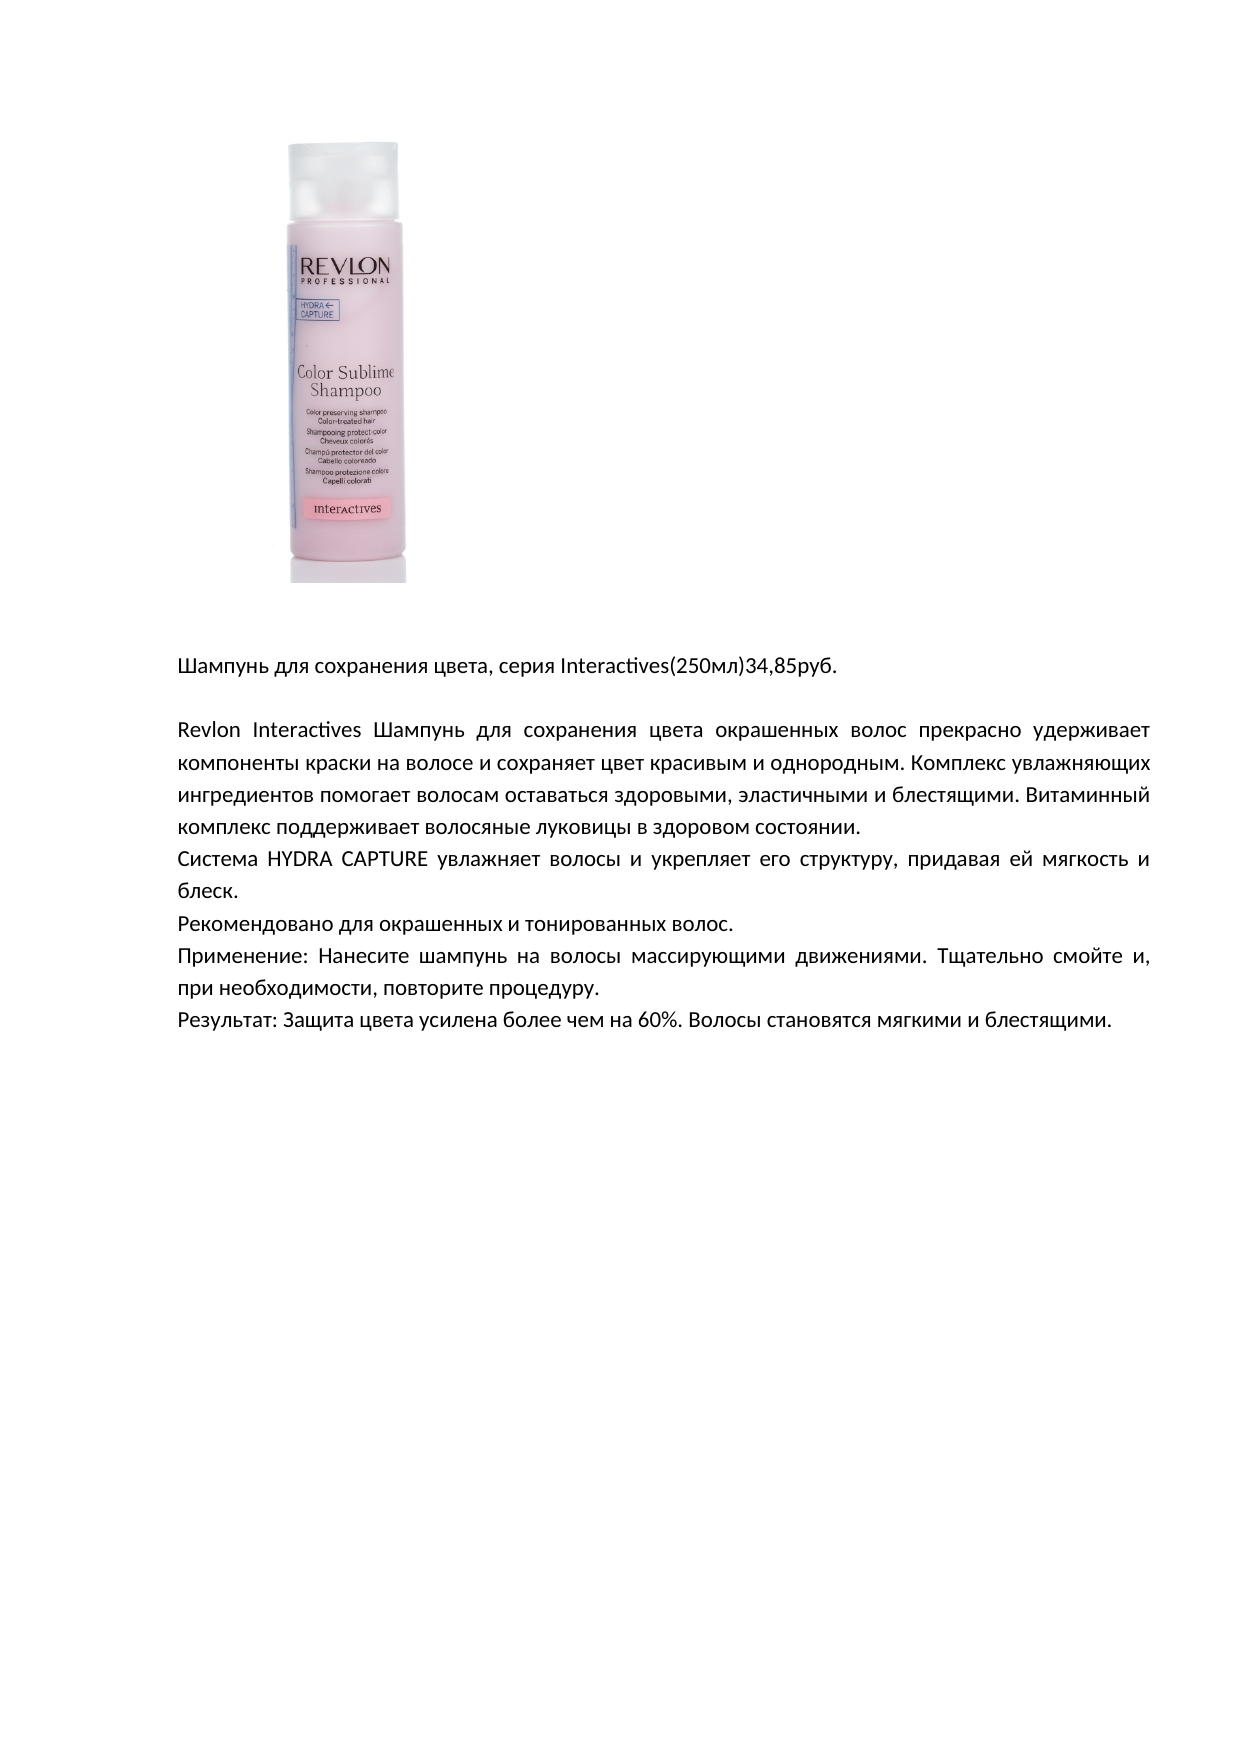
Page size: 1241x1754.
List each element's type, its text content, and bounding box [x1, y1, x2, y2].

text Revlon Interactives Шампунь для сохранения цвета окрашенных волос прекрасно удерживает компоненты краски на волосе и сохраняет цвет красивым и однородным. Комплекс увлажняющих ингредиентов помогает волосам оставаться здоровыми, эластичными и блестящими. Витаминный комплекс поддерживает волосяные луковицы в здоровом состоянии. [177, 716, 1152, 840]
text Рекомендовано для окрашенных и тонированных волос. [177, 909, 1152, 937]
text Применение: Нанесите шампунь на волосы массирующими движениями. Тщательно смойте и, при необходимости, повторите процедуру. [177, 941, 1152, 1001]
text Система HYDRA CAPTURE увлажняет волосы и укрепляет его структуру, придавая ей мягкость и блеск. [177, 844, 1152, 904]
picture [177, 118, 526, 583]
text Результат: Защита цвета усилена более чем на 60%. Волосы становятся мягкими и блестящими. [177, 1005, 1152, 1033]
text Шампунь для сохранения цвета, серия Interactives(250мл)34,85руб. [177, 651, 1152, 679]
